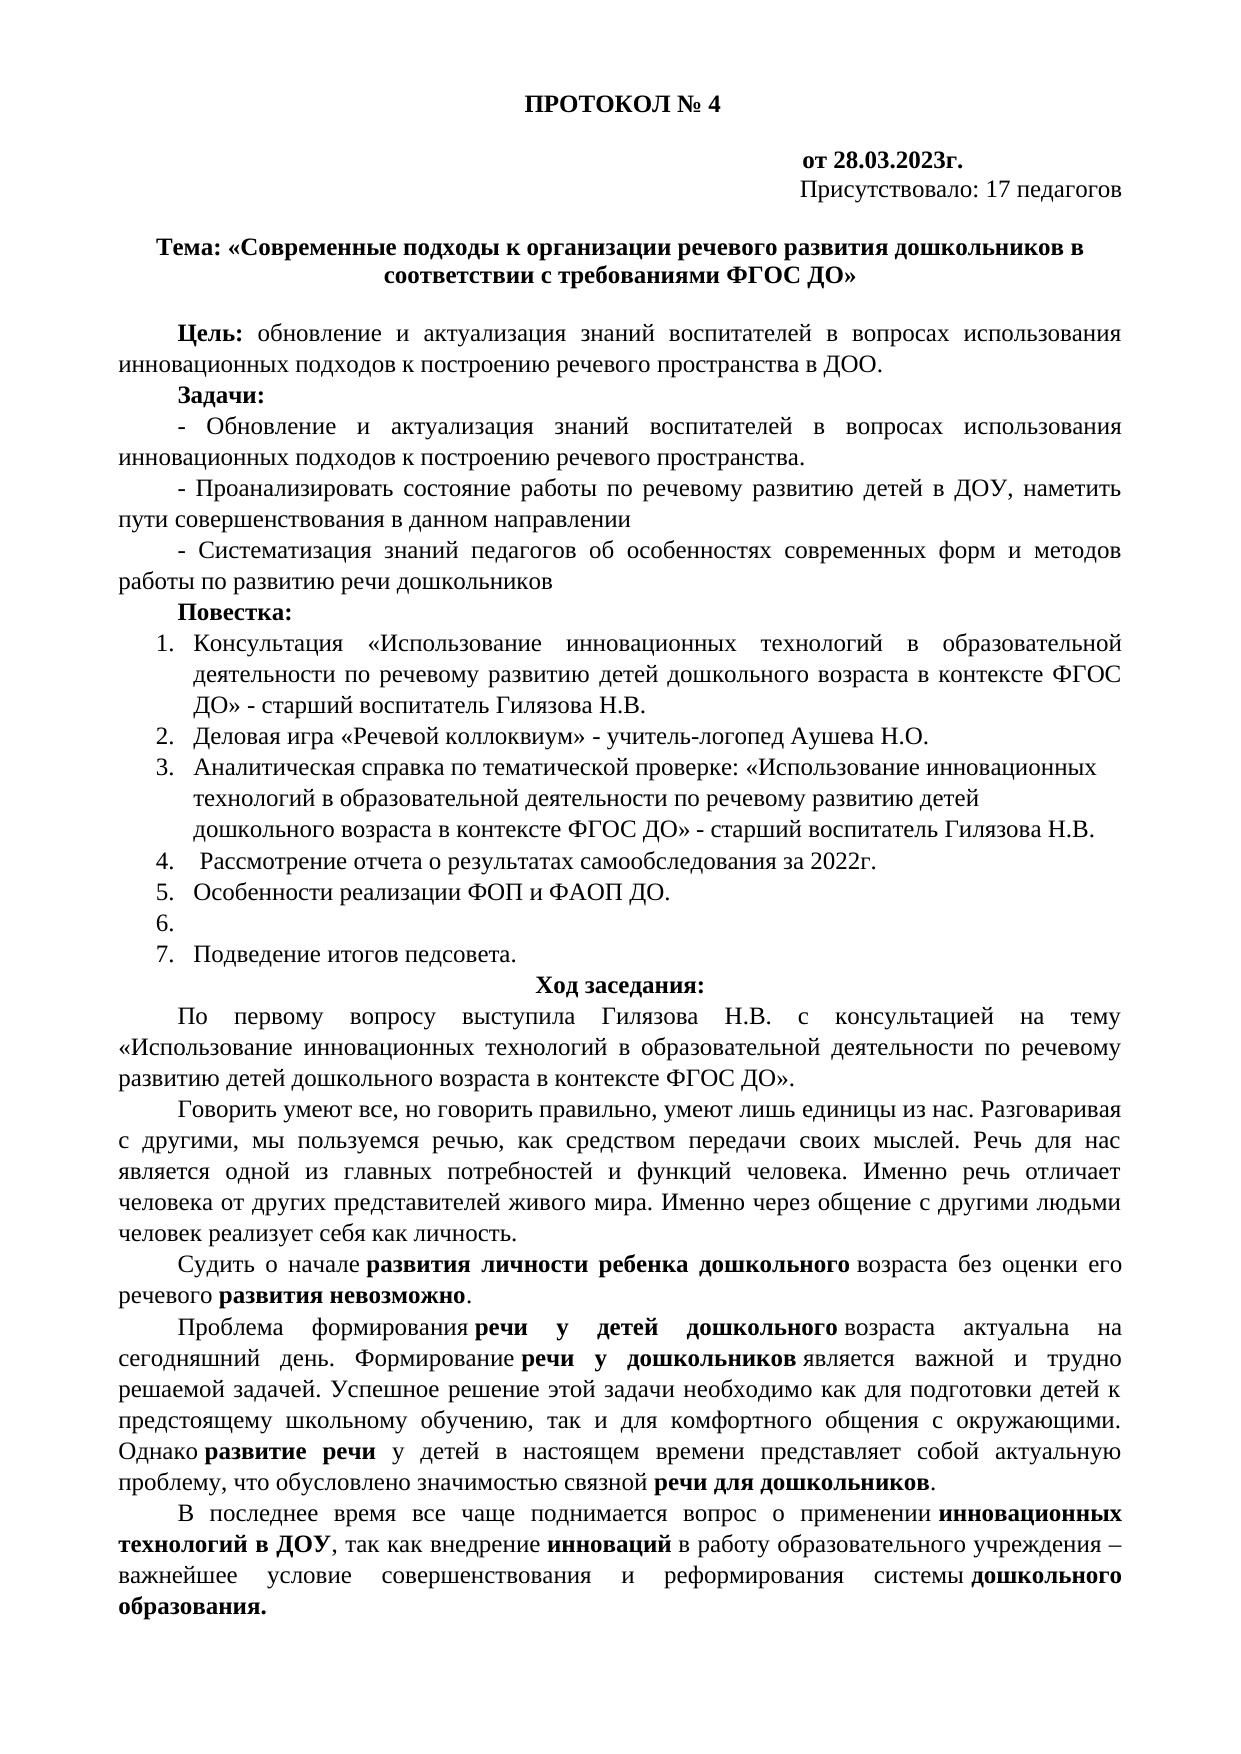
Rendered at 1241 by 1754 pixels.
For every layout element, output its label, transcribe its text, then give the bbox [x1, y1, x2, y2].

list Консультация «Использование инновационных технологий в образовательной деятельности по речевому развитию детей дошкольного возраста в контексте ФГОС ДО» - старший воспитатель Гилязова Н.В. [156, 628, 1122, 719]
text Задачи: [118, 380, 1122, 409]
text - Систематизация знаний педагогов об особенностях современных форм и методов работы по развитию речи дошкольников [118, 535, 1122, 595]
text - Обновление и актуализация знаний воспитателей в вопросах использования инновационных подходов к построению речевого пространства. [118, 411, 1122, 471]
text Ход заседания: [118, 970, 1122, 999]
text от 28.03.2023г. [118, 145, 1122, 174]
list Рассмотрение отчета о результатах самообследования за 2022г. [156, 846, 1122, 875]
text Судить о начале развития личности ребенка дошкольного возраста без оценки его речевого развития невозможно. [118, 1249, 1122, 1309]
text - Проанализировать состояние работы по речевому развитию детей в ДОУ, наметить пути совершенствования в данном направлении [118, 473, 1122, 533]
text Говорить умеют все, но говорить правильно, умеют лишь единицы из нас. Разговаривая с другими, мы пользуемся речью, как средством передачи своих мыслей. Речь для нас является одной из главных потребностей и функций человека. Именно речь отличает человека от других представителей живого мира. Именно через общение с другими людьми человек реализует себя как личность. [118, 1094, 1122, 1247]
list Деловая игра «Речевой коллоквиум» - учитель-логопед Аушева Н.О. [156, 721, 1122, 750]
text ПРОТОКОЛ № 4 [118, 89, 1122, 117]
text В последнее время все чаще поднимается вопрос о применении инновационных технологий в ДОУ, так как внедрение инноваций в работу образовательного учреждения – важнейшее условие совершенствования и реформирования системы дошкольного образования. [118, 1498, 1122, 1620]
text По первому вопросу выступила Гилязова Н.В. с консультацией на тему «Использование инновационных технологий в образовательной деятельности по речевому развитию детей дошкольного возраста в контексте ФГОС ДО». [118, 1001, 1122, 1092]
list Подведение итогов педсовета. [156, 939, 1122, 968]
text Повестка: [118, 597, 1122, 626]
text Цель: обновление и актуализация знаний воспитателей в вопросах использования инновационных подходов к построению речевого пространства в ДОО. [118, 318, 1122, 378]
text Присутствовало: 17 педагогов [118, 174, 1122, 203]
text Тема: «Современные подходы к организации речевого развития дошкольников в соответствии с требованиями ФГОС ДО» [118, 232, 1122, 289]
list Аналитическая справка по тематической проверке: «Использование инновационных технологий в образовательной деятельности по речевому развитию детей дошкольного возраста в контексте ФГОС ДО» - старший воспитатель Гилязова Н.В. [156, 752, 1122, 844]
text Проблема формирования речи у детей дошкольного возраста актуальна на сегодняшний день. Формирование речи у дошкольников является важной и трудно решаемой задачей. Успешное решение этой задачи необходимо как для подготовки детей к предстоящему школьному обучению, так и для комфортного общения с окружающими. Однако развитие речи у детей в настоящем времени представляет собой актуальную проблему, что обусловлено значимостью связной речи для дошкольников. [118, 1312, 1122, 1496]
list Особенности реализации ФОП и ФАОП ДО. [156, 877, 1122, 906]
